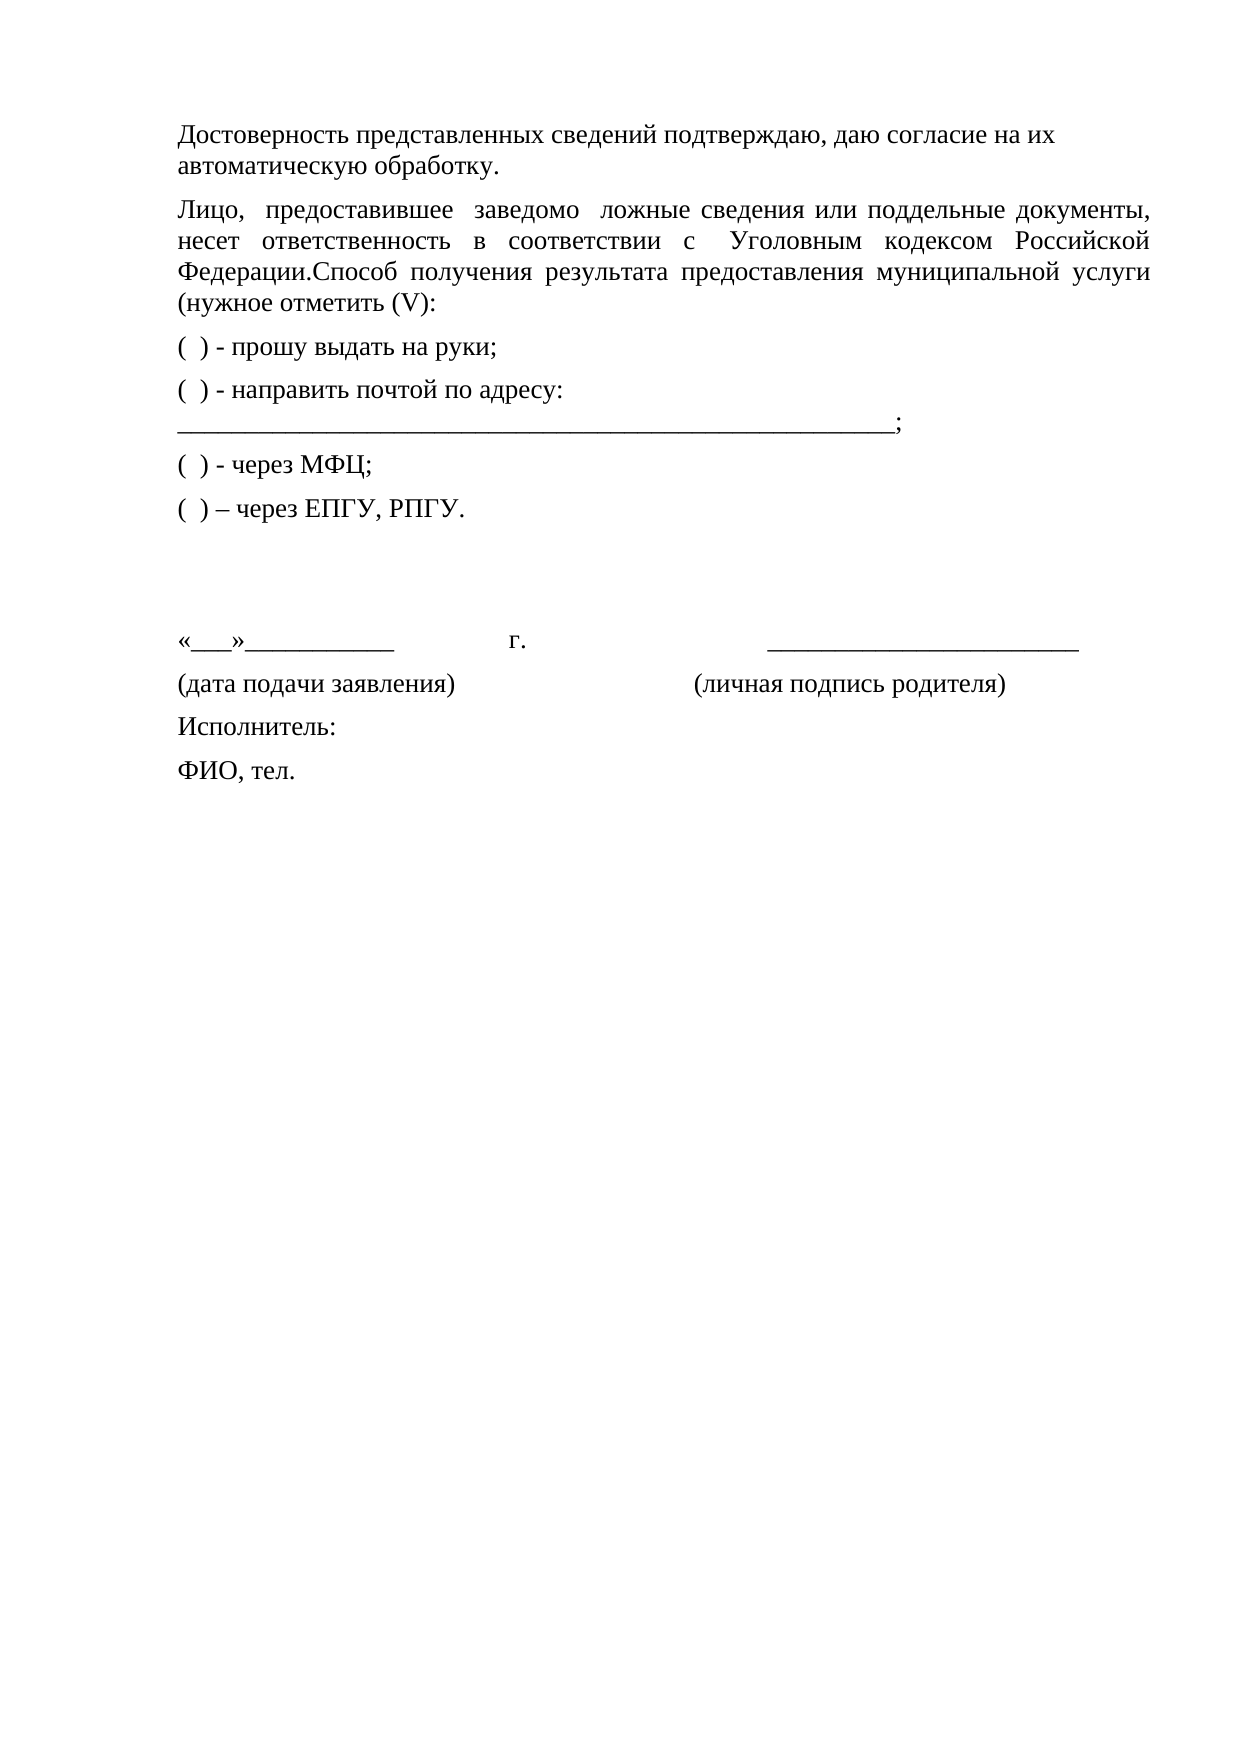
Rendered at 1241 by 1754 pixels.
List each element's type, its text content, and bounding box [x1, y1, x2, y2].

text Лицо, предоставившее заведомо ложные сведения или поддельные документы, несет ответственность в соответствии с Уголовным кодексом Российской Федерации.Способ получения результата предоставления муниципальной услуги (нужное отметить (V): [177, 193, 1152, 317]
text «___»___________ г. _______________________ [177, 623, 1152, 654]
text ( ) - направить почтой по адресу: _____________________________________________________; [177, 374, 1152, 436]
text ФИО, тел. [177, 754, 1152, 785]
text ( ) - через МФЦ; [177, 448, 1152, 479]
text ( ) – через ЕПГУ, РПГУ. [177, 492, 1152, 523]
text Исполнитель: [177, 710, 1152, 741]
text Достоверность представленных сведений подтверждаю, даю согласие на их автоматическую обработку. [177, 118, 1152, 180]
text ( ) - прошу выдать на руки; [177, 330, 1152, 361]
text (дата подачи заявления) (личная подпись родителя) [177, 667, 1152, 698]
